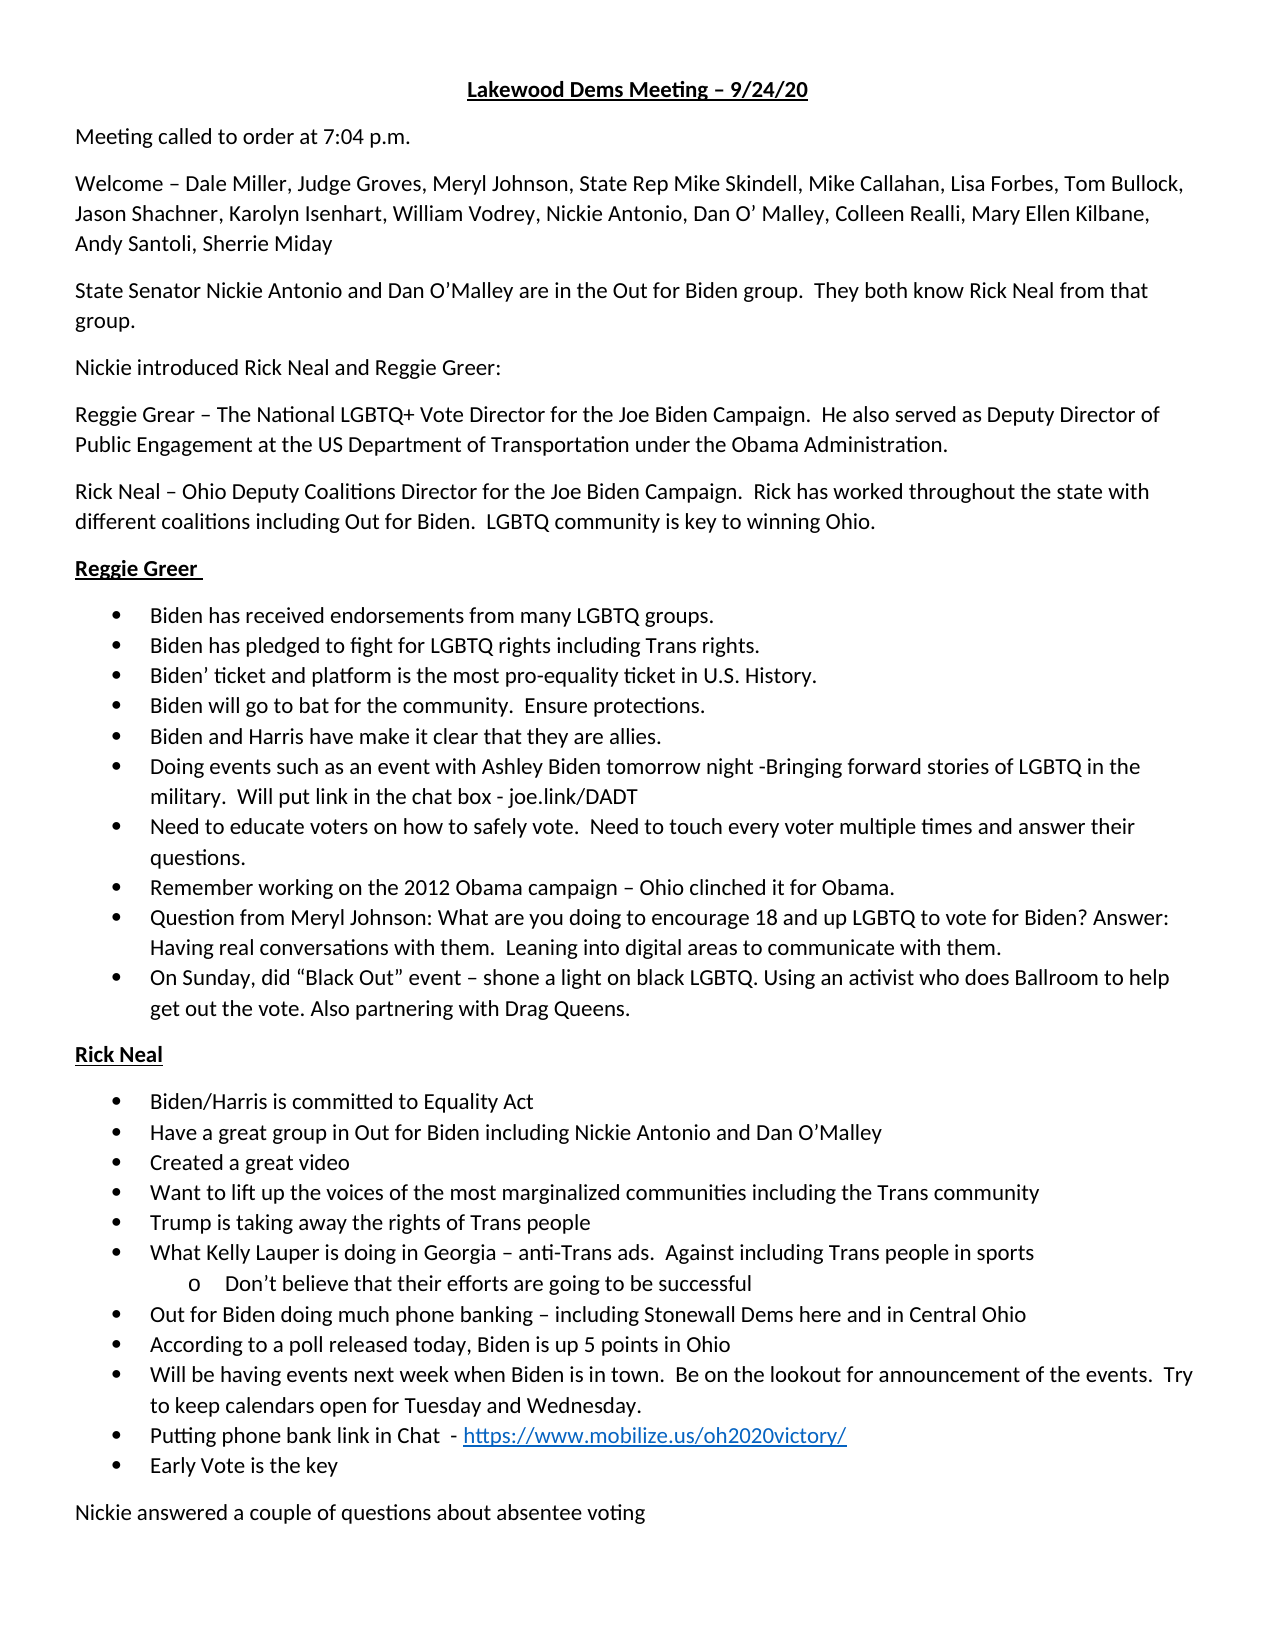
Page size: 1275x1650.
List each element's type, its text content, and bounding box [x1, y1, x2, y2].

list Need to educate voters on how to safely vote. Need to touch every voter multiple times and answer their questions. [112, 812, 1200, 871]
text Nickie introduced Rick Neal and Reggie Greer: [75, 353, 1200, 381]
text Meeting called to order at 7:04 p.m. [75, 122, 1200, 150]
text Nickie answered a couple of questions about absentee voting [75, 1498, 1200, 1526]
text Rick Neal – Ohio Deputy Coalitions Director for the Joe Biden Campaign. Rick has worked throughout the state with different coalitions including Out for Biden. LGBTQ community is key to winning Ohio. [75, 477, 1200, 535]
list Will be having events next week when Biden is in town. Be on the lookout for announcement of the events. Try to keep calendars open for Tuesday and Wednesday. [112, 1361, 1200, 1419]
list Created a great video [112, 1148, 1200, 1176]
list Biden will go to bat for the community. Ensure protections. [112, 692, 1200, 720]
list Remember working on the 2012 Obama campaign – Ohio clinched it for Obama. [112, 873, 1200, 901]
list Have a great group in Out for Biden including Nickie Antonio and Dan O’Malley [112, 1118, 1200, 1146]
text Lakewood Dems Meeting – 9/24/20 [75, 75, 1200, 103]
list What Kelly Lauper is doing in Georgia – anti-Trans ads. Against including Trans people in sports [112, 1238, 1200, 1267]
text Welcome – Dale Miller, Judge Groves, Meryl Johnson, State Rep Mike Skindell, Mike Callahan, Lisa Forbes, Tom Bullock, Jason Shachner, Karolyn Isenhart, William Vodrey, Nickie Antonio, Dan O’ Malley, Colleen Realli, Mary Ellen Kilbane, Andy Santoli, Sherrie Miday [75, 169, 1200, 257]
list Want to lift up the voices of the most marginalized communities including the Trans community [112, 1178, 1200, 1206]
list Biden’ ticket and platform is the most pro-equality ticket in U.S. History. [112, 661, 1200, 689]
list Trump is taking away the rights of Trans people [112, 1208, 1200, 1236]
list Biden has pledged to fight for LGBTQ rights including Trans rights. [112, 631, 1200, 659]
list Biden and Harris have make it clear that they are allies. [112, 722, 1200, 750]
list On Sunday, did “Black Out” event – shone a light on black LGBTQ. Using an activist who does Ballroom to help get out the vote. Also partnering with Drag Queens. [112, 963, 1200, 1022]
list Putting phone bank link in Chat - https://www.mobilize.us/oh2020victory/ [112, 1421, 1200, 1449]
list Question from Meryl Johnson: What are you doing to encourage 18 and up LGBTQ to vote for Biden? Answer: Having real conversations with them. Leaning into digital areas to communicate with them. [112, 903, 1200, 961]
text Reggie Grear – The National LGBTQ+ Vote Director for the Joe Biden Campaign. He also served as Deputy Director of Public Engagement at the US Department of Transportation under the Obama Administration. [75, 400, 1200, 458]
list Early Vote is the key [112, 1451, 1200, 1479]
list According to a poll released today, Biden is up 5 points in Ohio [112, 1330, 1200, 1358]
list Biden/Harris is committed to Equality Act [112, 1087, 1200, 1116]
text Reggie Greer [75, 554, 1200, 582]
list Don’t believe that their efforts are going to be successful [187, 1269, 1200, 1298]
list Biden has received endorsements from many LGBTQ groups. [112, 601, 1200, 629]
list Out for Biden doing much phone banking – including Stonewall Dems here and in Central Ohio [112, 1300, 1200, 1328]
text Rick Neal [75, 1041, 1200, 1069]
text State Senator Nickie Antonio and Dan O’Malley are in the Out for Biden group. They both know Rick Neal from that group. [75, 276, 1200, 334]
list Doing events such as an event with Ashley Biden tomorrow night -Bringing forward stories of LGBTQ in the military. Will put link in the chat box - joe.link/DADT [112, 752, 1200, 810]
